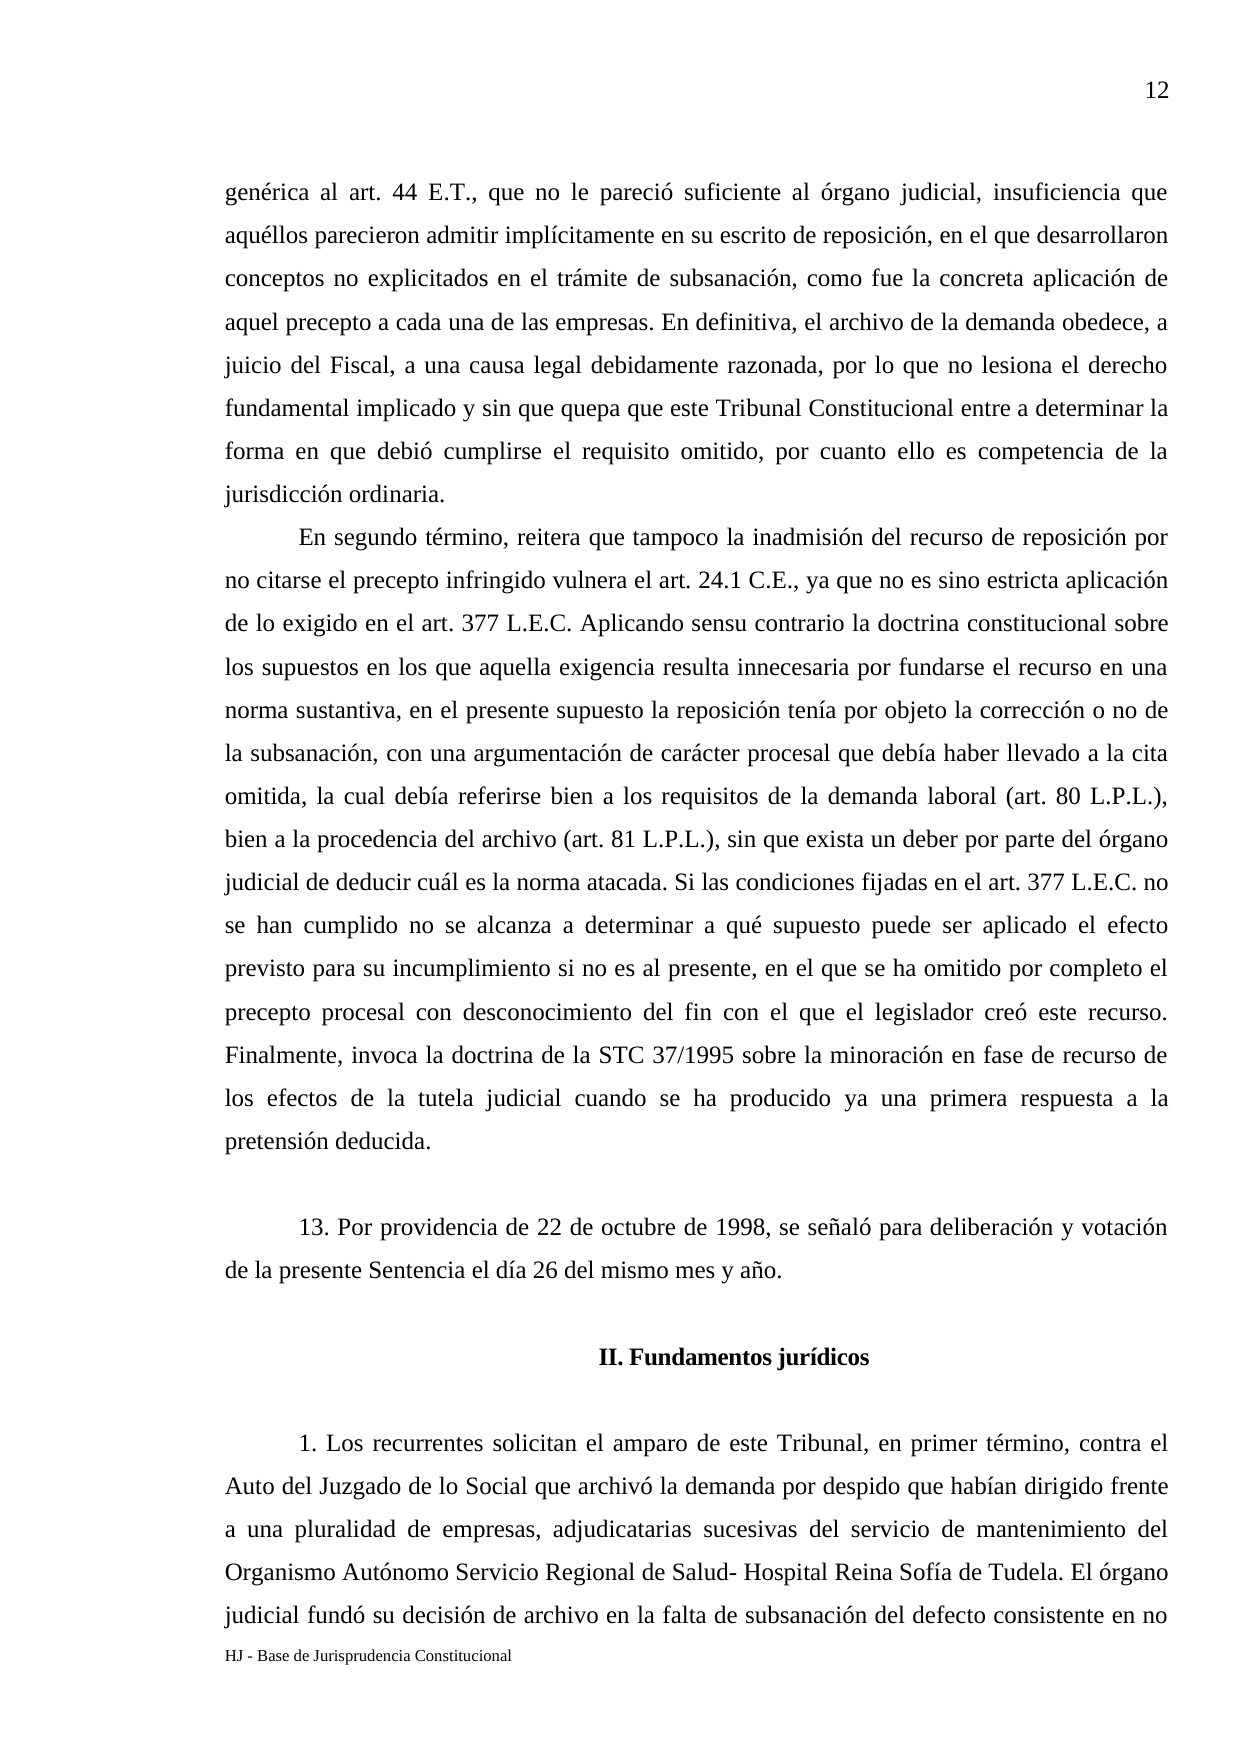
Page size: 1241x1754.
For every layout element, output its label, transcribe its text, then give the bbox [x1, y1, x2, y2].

text 13. Por providencia de 22 de octubre de 1998, se señaló para deliberación y votación de la presente Sentencia el día 26 del mismo mes y año. [224, 1212, 1169, 1284]
subtitle II. Fundamentos jurídicos [224, 1342, 1169, 1370]
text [224, 177, 1169, 508]
text En segundo término, reitera que tampoco la inadmisión del recurso de reposición por no citarse el precepto infringido vulnera el art. 24.1 C.E., ya que no es sino estricta aplicación de lo exigido en el art. 377 L.E.C. Aplicando sensu contrario la doctrina constitucional sobre los supuestos en los que aquella exigencia resulta innecesaria por fundarse el recurso en una norma sustantiva, en el presente supuesto la reposición tenía por objeto la corrección o no de la subsanación, con una argumentación de carácter procesal que debía haber llevado a la cita omitida, la cual debía referirse bien a los requisitos de la demanda laboral (art. 80 L.P.L.), bien a la procedencia del archivo (art. 81 L.P.L.), sin que exista un deber por parte del órgano judicial de deducir cuál es la norma atacada. Si las condiciones fijadas en el art. 377 L.E.C. no se han cumplido no se alcanza a determinar a qué supuesto puede ser aplicado el efecto previsto para su incumplimiento si no es al presente, en el que se ha omitido por completo el precepto procesal con desconocimiento del fin con el que el legislador creó este recurso. Finalmente, invoca la doctrina de la STC 37/1995 sobre la minoración en fase de recurso de los efectos de la tutela judicial cuando se ha producido ya una primera respuesta a la pretensión deducida. [224, 522, 1169, 1155]
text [224, 1428, 1169, 1629]
